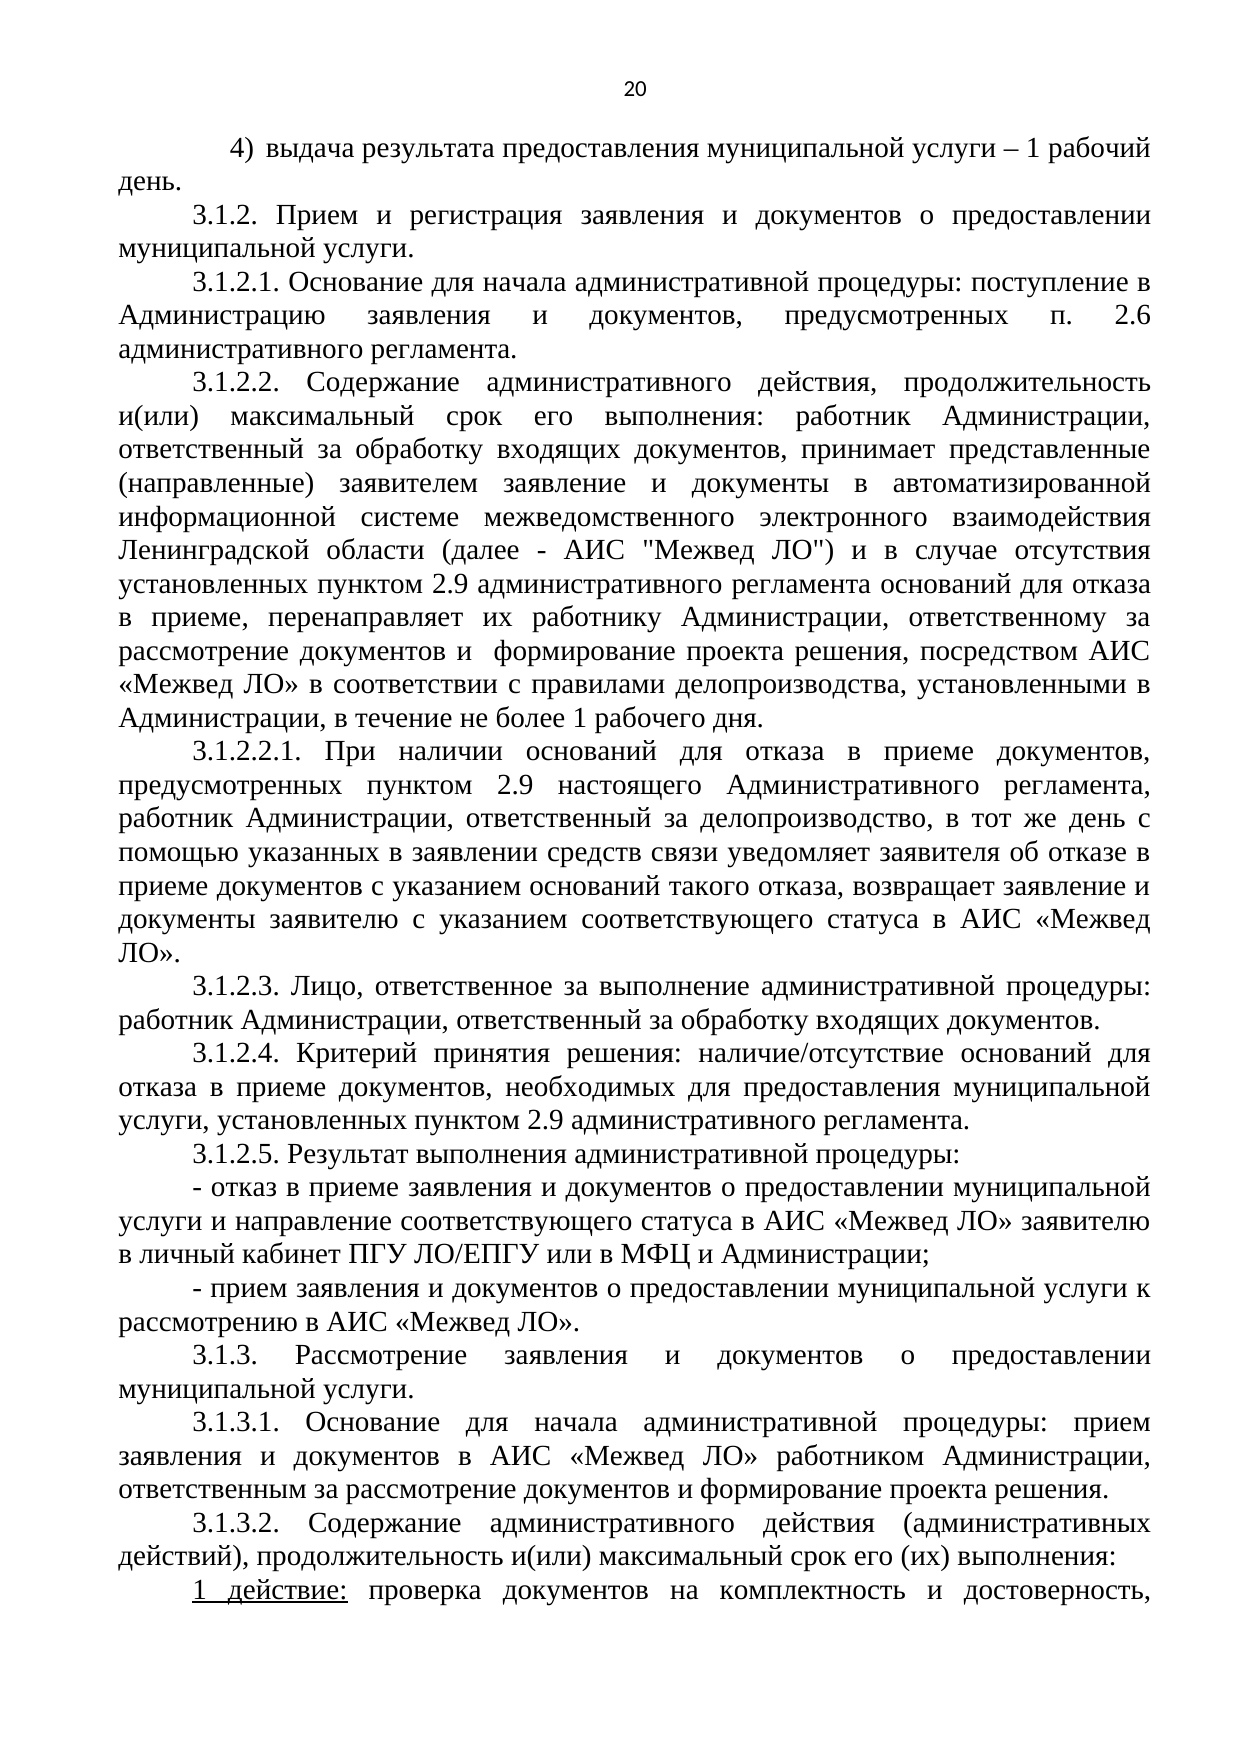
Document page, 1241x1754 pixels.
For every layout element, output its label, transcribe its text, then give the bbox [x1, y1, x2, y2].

text 3.1.2.5. Результат выполнения административной процедуры: [118, 1136, 1152, 1169]
text 3.1.3. Рассмотрение заявления и документов о предоставлении муниципальной услуги. [118, 1337, 1152, 1404]
text 3.1.2.2. Содержание административного действия, продолжительность и(или) максимальный срок его выполнения: работник Администрации, ответственный за обработку входящих документов, принимает представленные (направленные) заявителем заявление и документы в автоматизированной информационной системе межведомственного электронного взаимодействия Ленинградской области (далее - АИС "Межвед ЛО") и в случае отсутствия установленных пунктом 2.9 административного регламента оснований для отказа в приеме, перенаправляет их работнику Администрации, ответственному за рассмотрение документов и формирование проекта решения, посредством АИС «Межвед ЛО» в соответствии с правилами делопроизводства, установленными в Администрации, в течение не более 1 рабочего дня. [118, 364, 1152, 733]
text 3.1.2.2.1. При наличии оснований для отказа в приеме документов, предусмотренных пунктом 2.9 настоящего Административного регламента, работник Администрации, ответственный за делопроизводство, в тот же день с помощью указанных в заявлении средств связи уведомляет заявителя об отказе в приеме документов с указанием оснований такого отказа, возвращает заявление и документы заявителю с указанием соответствующего статуса в АИС «Межвед ЛО». [118, 733, 1152, 968]
text 3.1.2.4. Критерий принятия решения: наличие/отсутствие оснований для отказа в приеме документов, необходимых для предоставления муниципальной услуги, установленных пунктом 2.9 административного регламента. [118, 1035, 1152, 1136]
text 3.1.2. Прием и регистрация заявления и документов о предоставлении муниципальной услуги. [118, 197, 1152, 264]
text 3.1.2.1. Основание для начала административной процедуры: поступление в Администрацию заявления и документов, предусмотренных п. 2.6 административного регламента. [118, 264, 1152, 364]
text 3.1.2.3. Лицо, ответственное за выполнение административной процедуры: работник Администрации, ответственный за обработку входящих документов. [118, 968, 1152, 1035]
text - отказ в приеме заявления и документов о предоставлении муниципальной услуги и направление соответствующего статуса в АИС «Межвед ЛО» заявителю в личный кабинет ПГУ ЛО/ЕПГУ или в МФЦ и Администрации; [118, 1169, 1152, 1270]
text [118, 1572, 1152, 1606]
text - прием заявления и документов о предоставлении муниципальной услуги к рассмотрению в АИС «Межвед ЛО». [118, 1270, 1152, 1337]
text 3.1.3.2. Содержание административного действия (административных действий), продолжительность и(или) максимальный срок его (их) выполнения: [118, 1505, 1152, 1572]
list выдача результата предоставления муниципальной услуги – 1 рабочий день. [118, 130, 1152, 197]
text 3.1.3.1. Основание для начала административной процедуры: прием заявления и документов в АИС «Межвед ЛО» работником Администрации, ответственным за рассмотрение документов и формирование проекта решения. [118, 1404, 1152, 1505]
